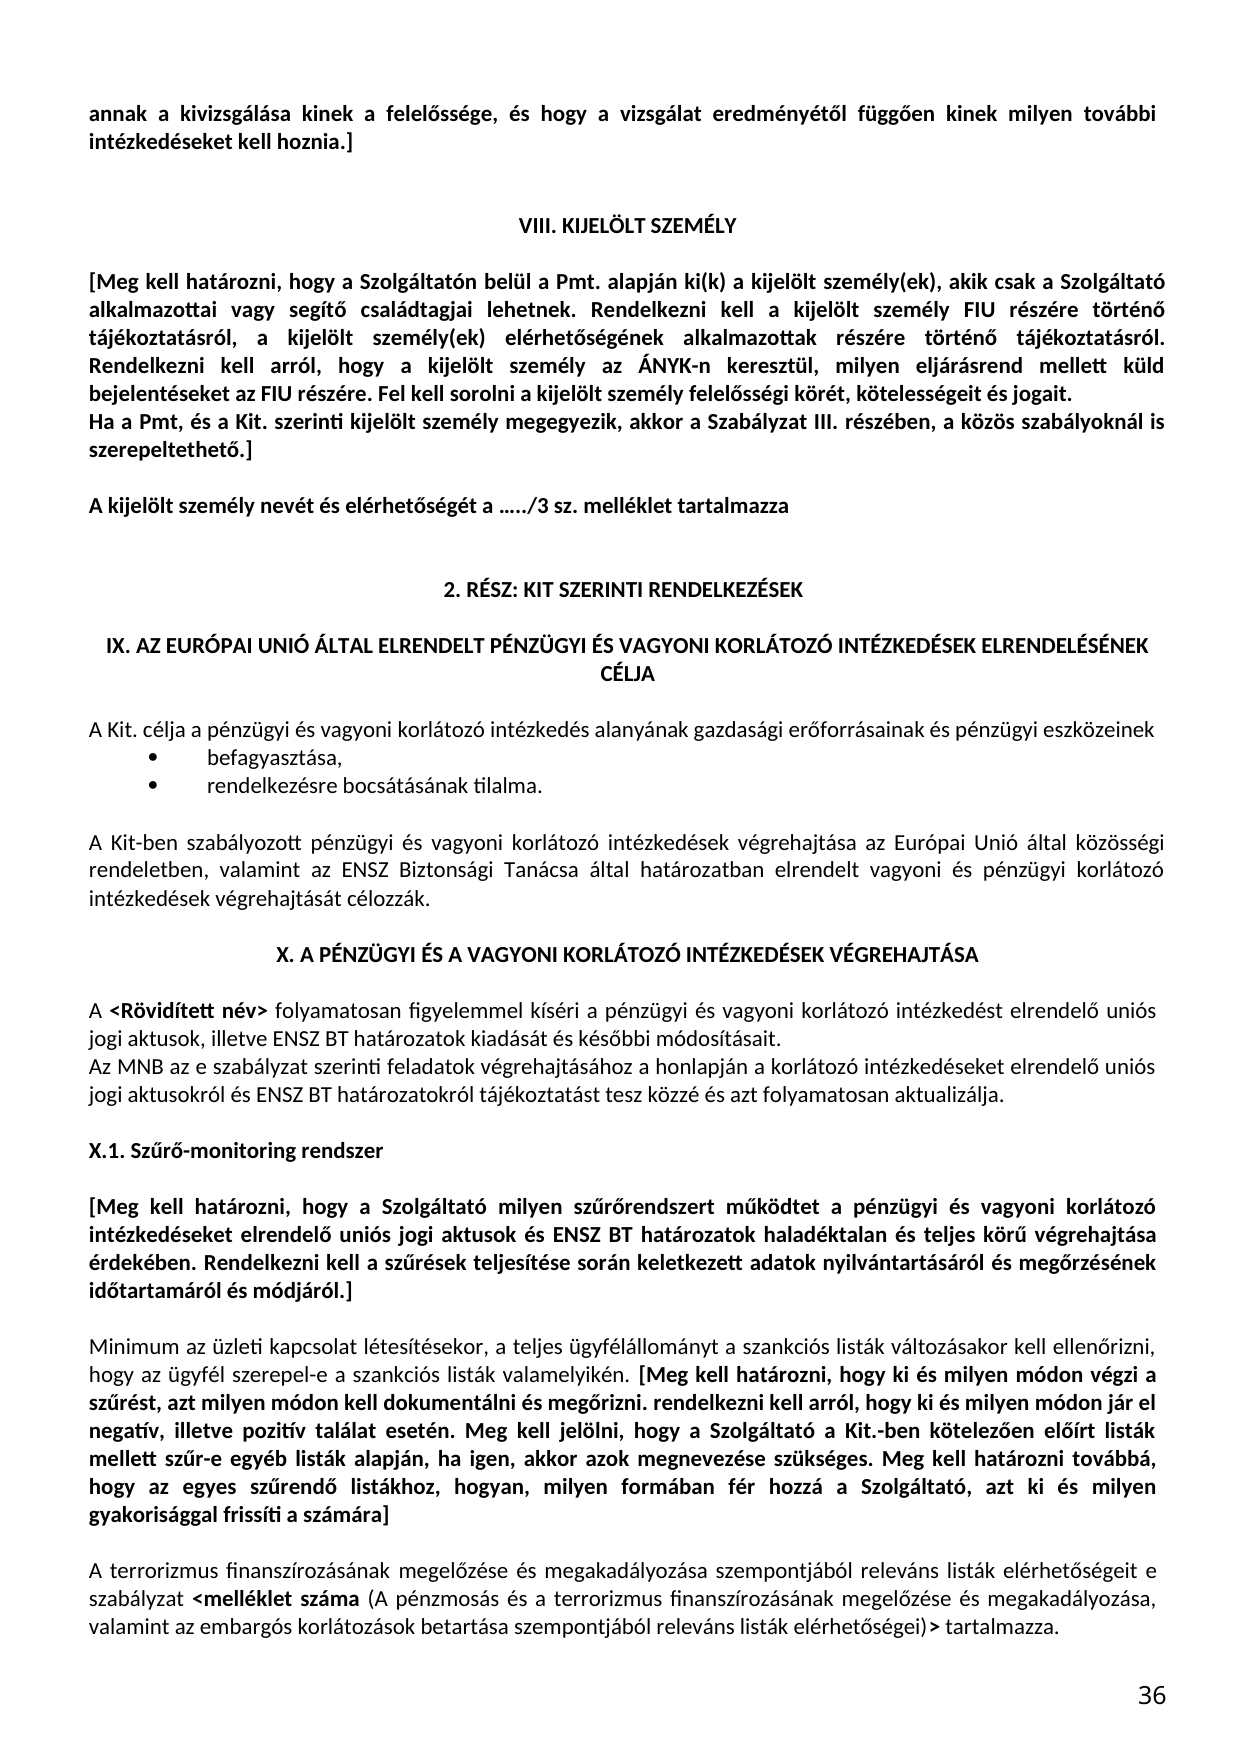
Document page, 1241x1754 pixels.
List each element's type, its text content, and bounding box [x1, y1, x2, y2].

subtitle X. A PÉNZÜGYI ÉS A VAGYONI KORLÁTOZÓ INTÉZKEDÉSEK VÉGREHAJTÁSA [89, 940, 1166, 968]
list rendelkezésre bocsátásának tilalma. [149, 772, 1166, 799]
text Ha a Pmt, és a Kit. szerinti kijelölt személy megegyezik, akkor a Szabályzat III. részében, a közös szabályoknál is szerepeltethető.] [89, 407, 1166, 463]
text A terrorizmus finanszírozásának megelőzése és megakadályozása szempontjából releváns listák elérhetőségeit e szabályzat <melléklet száma (A pénzmosás és a terrorizmus finanszírozásának megelőzése és megakadályozása, valamint az embargós korlátozások betartása szempontjából releváns listák elérhetőségei)> tartalmazza. [89, 1556, 1158, 1640]
subtitle VIII. KIJELÖLT SZEMÉLY [89, 211, 1166, 239]
subtitle IX. AZ EURÓPAI UNIÓ ÁLTAL ELRENDELT PÉNZÜGYI ÉS VAGYONI KORLÁTOZÓ INTÉZKEDÉSEK ELRENDELÉSÉNEK CÉLJA [89, 631, 1166, 687]
subtitle X.1. Szűrő-monitoring rendszer [89, 1136, 1166, 1164]
list befagyasztása, [149, 743, 1166, 772]
text Az MNB az e szabályzat szerinti feladatok végrehajtásához a honlapján a korlátozó intézkedéseket elrendelő uniós jogi aktusokról és ENSZ BT határozatokról tájékoztatást tesz közzé és azt folyamatosan aktualizálja. [89, 1052, 1158, 1108]
text A <Rövidített név> folyamatosan figyelemmel kíséri a pénzügyi és vagyoni korlátozó intézkedést elrendelő uniós jogi aktusok, illetve ENSZ BT határozatok kiadását és későbbi módosításait. [89, 996, 1158, 1052]
text A Kit. célja a pénzügyi és vagyoni korlátozó intézkedés alanyának gazdasági erőforrásainak és pénzügyi eszközeinek [89, 716, 1166, 743]
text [89, 99, 1158, 155]
text Minimum az üzleti kapcsolat létesítésekor, a teljes ügyfélállományt a szankciós listák változásakor kell ellenőrizni, hogy az ügyfél szerepel-e a szankciós listák valamelyikén. [Meg kell határozni, hogy ki és milyen módon végzi a szűrést, azt milyen módon kell dokumentálni és megőrizni. rendelkezni kell arról, hogy ki és milyen módon jár el negatív, illetve pozitív találat esetén. Meg kell jelölni, hogy a Szolgáltató a Kit.-ben kötelezően előírt listák mellett szűr-e egyéb listák alapján, ha igen, akkor azok megnevezése szükséges. Meg kell határozni továbbá, hogy az egyes szűrendő listákhoz, hogyan, milyen formában fér hozzá a Szolgáltató, azt ki és milyen gyakorisággal frissíti a számára] [89, 1332, 1158, 1528]
text [Meg kell határozni, hogy a Szolgáltató milyen szűrőrendszert működtet a pénzügyi és vagyoni korlátozó intézkedéseket elrendelő uniós jogi aktusok és ENSZ BT határozatok haladéktalan és teljes körű végrehajtása érdekében. Rendelkezni kell a szűrések teljesítése során keletkezett adatok nyilvántartásáról és megőrzésének időtartamáról és módjáról.] [89, 1192, 1158, 1304]
text 2. RÉSZ: KIT SZERINTI RENDELKEZÉSEK [89, 575, 1158, 603]
text [Meg kell határozni, hogy a Szolgáltatón belül a Pmt. alapján ki(k) a kijelölt személy(ek), akik csak a Szolgáltató alkalmazottai vagy segítő családtagjai lehetnek. Rendelkezni kell a kijelölt személy FIU részére történő tájékoztatásról, a kijelölt személy(ek) elérhetőségének alkalmazottak részére történő tájékoztatásról. Rendelkezni kell arról, hogy a kijelölt személy az ÁNYK-n keresztül, milyen eljárásrend mellett küld bejelentéseket az FIU részére. Fel kell sorolni a kijelölt személy felelősségi körét, kötelességeit és jogait. [89, 267, 1166, 407]
text A Kit-ben szabályozott pénzügyi és vagyoni korlátozó intézkedések végrehajtása az Európai Unió által közösségi rendeletben, valamint az ENSZ Biztonsági Tanácsa által határozatban elrendelt vagyoni és pénzügyi korlátozó intézkedések végrehajtását célozzák. [89, 828, 1166, 912]
text A kijelölt személy nevét és elérhetőségét a …../3 sz. melléklet tartalmazza [89, 491, 1166, 519]
